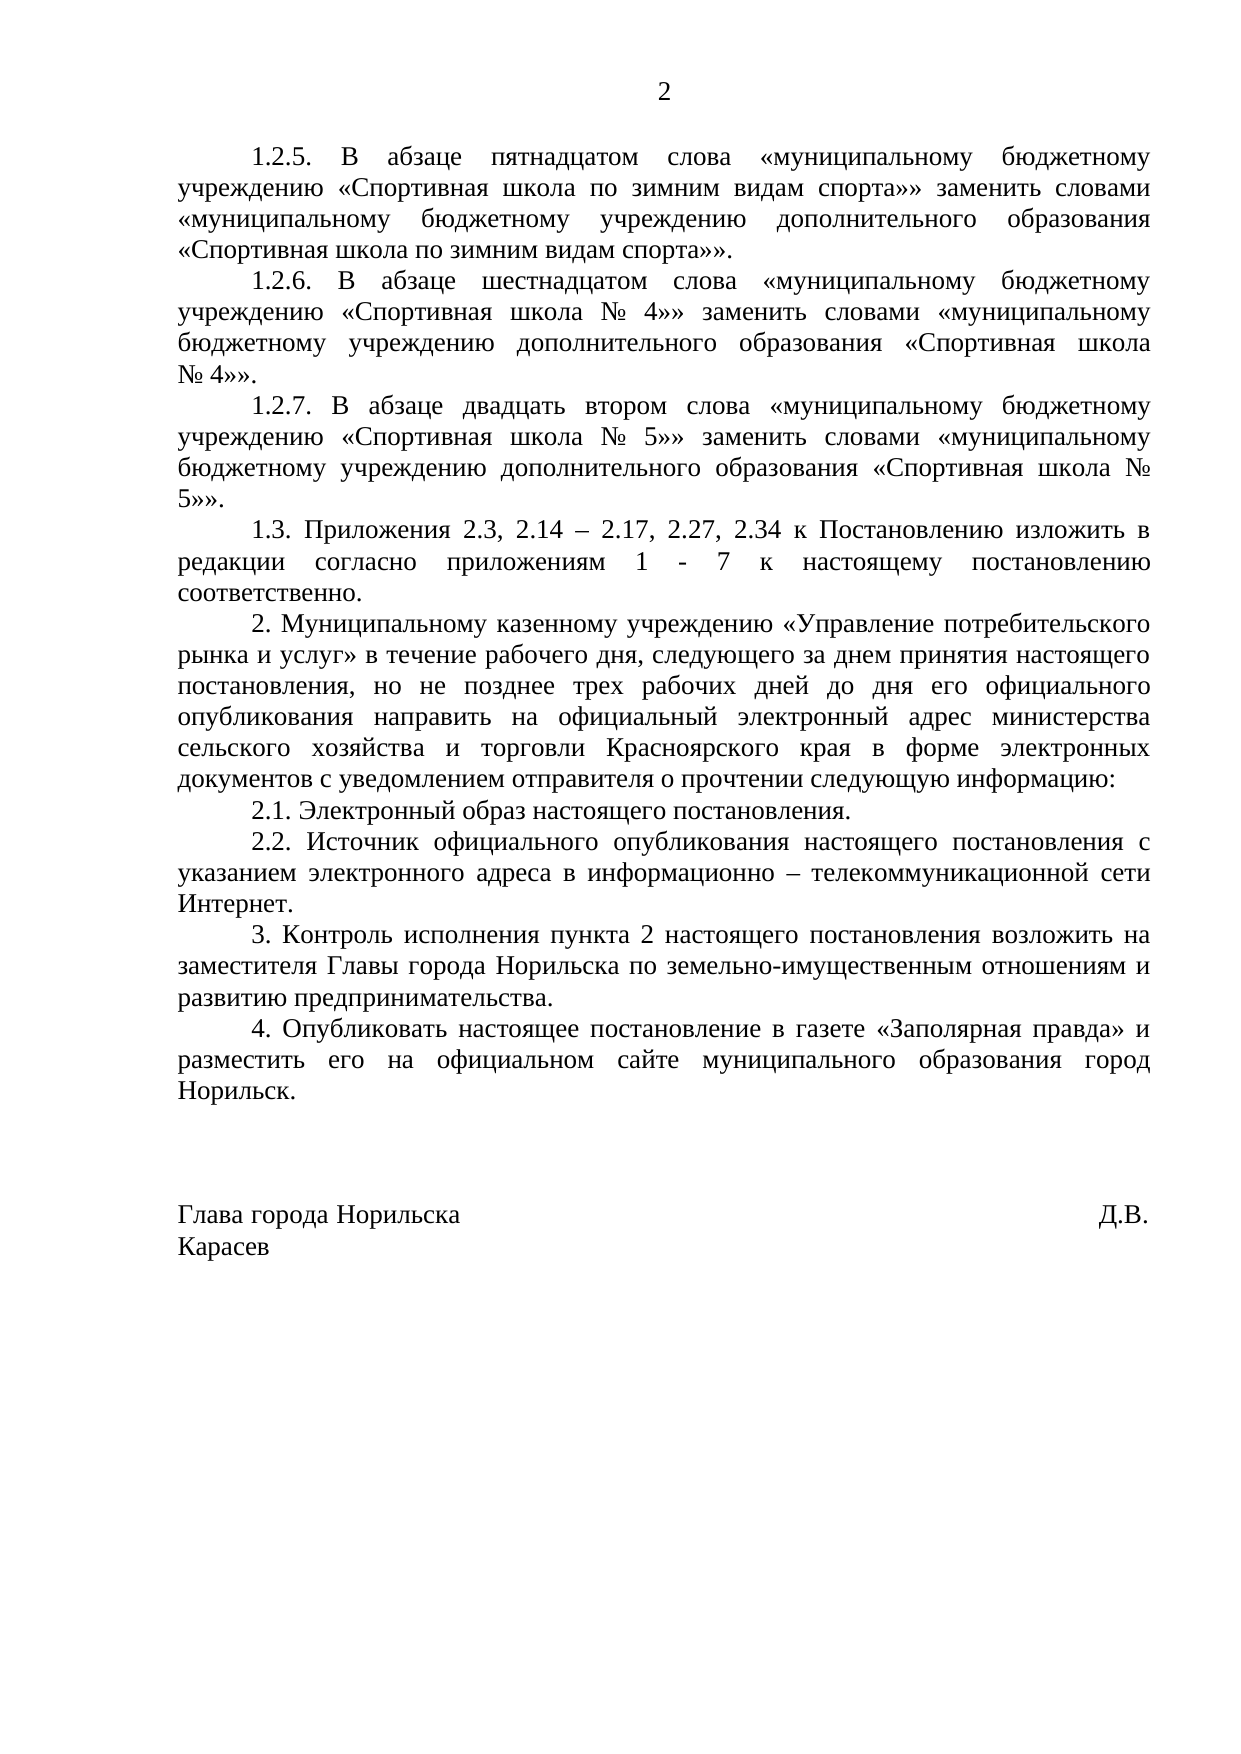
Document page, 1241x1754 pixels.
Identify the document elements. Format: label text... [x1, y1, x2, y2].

text 2.2. Источник официального опубликования настоящего постановления с указанием электронного адреса в информационно – телекоммуникационной сети Интернет. [177, 825, 1152, 918]
text Глава города Норильска Д.В. Карасев [177, 1199, 1152, 1261]
text 1.3. Приложения 2.3, 2.14 – 2.17, 2.27, 2.34 к Постановлению изложить в редакции согласно приложениям 1 - 7 к настоящему постановлению соответственно. [177, 513, 1152, 607]
text 3. Контроль исполнения пункта 2 настоящего постановления возложить на заместителя Главы города Норильска по земельно-имущественным отношениям и развитию предпринимательства. [177, 918, 1152, 1012]
text 1.2.7. В абзаце двадцать втором слова «муниципальному бюджетному учреждению «Спортивная школа № 5»» заменить словами «муниципальному бюджетному учреждению дополнительного образования «Спортивная школа № 5»». [177, 389, 1152, 513]
text 2. Муниципальному казенному учреждению «Управление потребительского рынка и услуг» в течение рабочего дня, следующего за днем принятия настоящего постановления, но не позднее трех рабочих дней до дня его официального опубликования направить на официальный электронный адрес министерства сельского хозяйства и торговли Красноярского края в форме электронных документов с уведомлением отправителя о прочтении следующую информацию: [177, 607, 1152, 794]
text 4. Опубликовать настоящее постановление в газете «Заполярная правда» и разместить его на официальном сайте муниципального образования город Норильск. [177, 1012, 1152, 1105]
text 1.2.6. В абзаце шестнадцатом слова «муниципальному бюджетному учреждению «Спортивная школа № 4»» заменить словами «муниципальному бюджетному учреждению дополнительного образования «Спортивная школа № 4»». [177, 264, 1152, 389]
text 2.1. Электронный образ настоящего постановления. [177, 794, 1152, 825]
text 1.2.5. В абзаце пятнадцатом слова «муниципальному бюджетному учреждению «Спортивная школа по зимним видам спорта»» заменить словами «муниципальному бюджетному учреждению дополнительного образования «Спортивная школа по зимним видам спорта»». [177, 140, 1152, 264]
